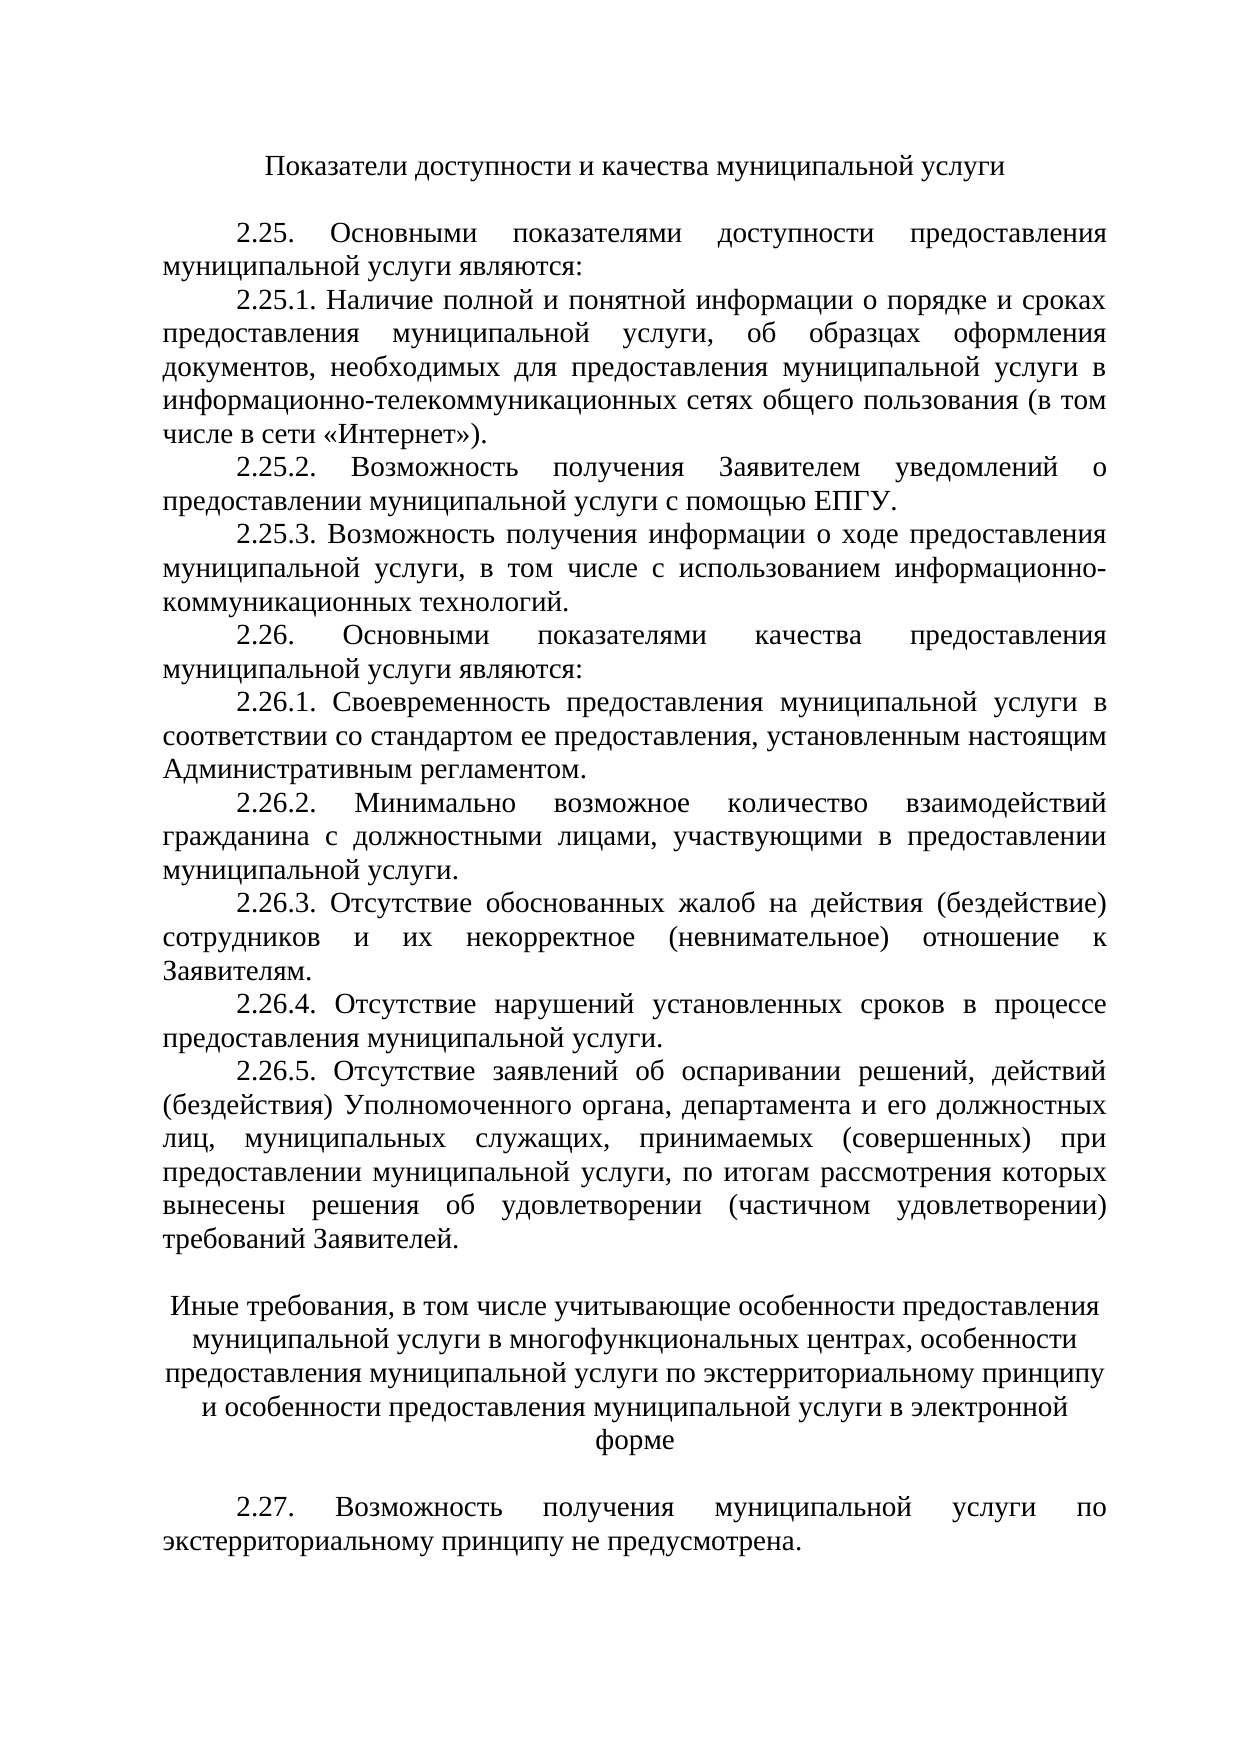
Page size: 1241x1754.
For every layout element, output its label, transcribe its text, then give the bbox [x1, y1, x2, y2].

text 2.27. Возможность получения муниципальной услуги по экстерриториальному принципу не предусмотрена. [162, 1489, 1107, 1556]
text 2.25. Основными показателями доступности предоставления муниципальной услуги являются: [162, 215, 1107, 282]
text Иные требования, в том числе учитывающие особенности предоставления муниципальной услуги в многофункциональных центрах, особенности предоставления муниципальной услуги по экстерриториальному принципу и особенности предоставления муниципальной услуги в электронной форме [162, 1288, 1107, 1456]
text 2.26.2. Минимально возможное количество взаимодействий гражданина с должностными лицами, участвующими в предоставлении муниципальной услуги. [162, 785, 1107, 886]
text 2.26.3. Отсутствие обоснованных жалоб на действия (бездействие) сотрудников и их некорректное (невнимательное) отношение к Заявителям. [162, 886, 1107, 986]
text 2.25.2. Возможность получения Заявителем уведомлений о предоставлении муниципальной услуги с помощью ЕПГУ. [162, 449, 1107, 517]
text 2.26.5. Отсутствие заявлений об оспаривании решений, действий (бездействия) Уполномоченного органа, департамента и его должностных лиц, муниципальных служащих, принимаемых (совершенных) при предоставлении муниципальной услуги, по итогам рассмотрения которых вынесены решения об удовлетворении (частичном удовлетворении) требований Заявителей. [162, 1053, 1107, 1254]
text 2.26.4. Отсутствие нарушений установленных сроков в процессе предоставления муниципальной услуги. [162, 986, 1107, 1053]
text 2.26. Основными показателями качества предоставления муниципальной услуги являются: [162, 617, 1107, 684]
text 2.25.3. Возможность получения информации о ходе предоставления муниципальной услуги, в том числе с использованием информационно-коммуникационных технологий. [162, 517, 1107, 617]
text 2.26.1. Своевременность предоставления муниципальной услуги в соответствии со стандартом ее предоставления, установленным настоящим Административным регламентом. [162, 684, 1107, 785]
text 2.25.1. Наличие полной и понятной информации о порядке и сроках предоставления муниципальной услуги, об образцах оформления документов, необходимых для предоставления муниципальной услуги в информационно-телекоммуникационных сетях общего пользования (в том числе в сети «Интернет»). [162, 282, 1107, 449]
text Показатели доступности и качества муниципальной услуги [162, 148, 1107, 181]
